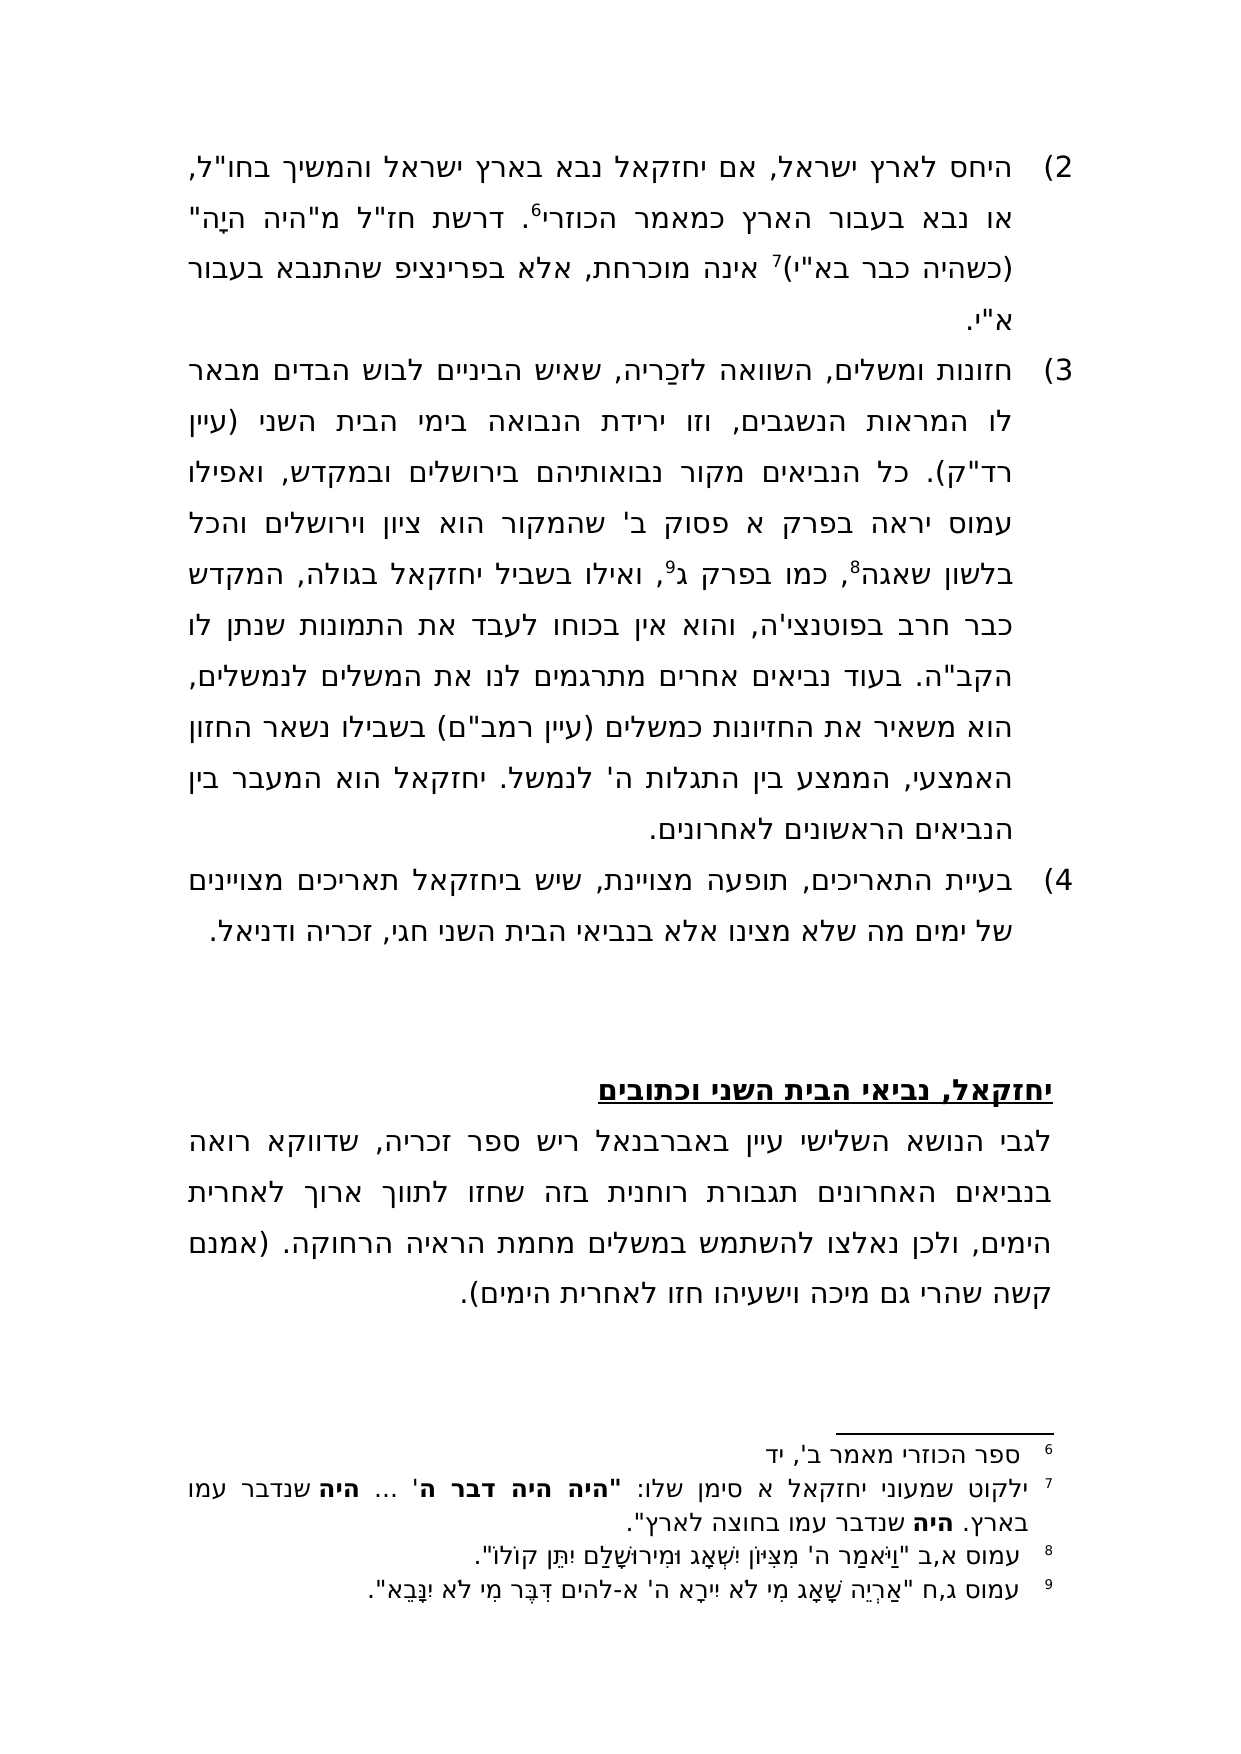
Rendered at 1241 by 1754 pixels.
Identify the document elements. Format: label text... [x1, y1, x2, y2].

list בעיית התאריכים, תופעה מצויינת, שיש ביחזקאל תאריכים מצויינים של ימים מה שלא מצינו אלא בנביאי הבית השני חגי, זכריה ודניאל. [187, 863, 1043, 948]
list חזונות ומשלים, השוואה לזכַריה, שאיש הביניים לבוש הבדים מבאר לו המראות הנשגבים, וזו ירידת הנבואה בימי הבית השני (עיין רד"ק). כל הנביאים מקור נבואותיהם בירושלים ובמקדש, ואפילו עמוס יראה בפרק א פסוק ב' שהמקור הוא ציון וירושלים והכל בלשון שאגה, כמו בפרק ג, ואילו בשביל יחזקאל בגולה, המקדש כבר חרב בפוטנצי'ה, והוא אין בכוחו לעבד את התמונות שנתן לו הקב"ה. בעוד נביאים אחרים מתרגמים לנו את המשלים לנמשלים, הוא משאיר את החזיונות כמשלים (עיין רמב"ם) בשבילו נשאר החזון האמצעי, הממצע בין התגלות ה' לנמשל. יחזקאל הוא המעבר בין הנביאים הראשונים לאחרונים. [187, 354, 1043, 846]
list היחס לארץ ישראל, אם יחזקאל נבא בארץ ישראל והמשיך בחו"ל, או נבא בעבור הארץ כמאמר הכוזרי. דרשת חז"ל מ"היה היָה" (כשהיה כבר בא"י) אינה מוכרחת, אלא בפרינציפ שהתנבא בעבור א"י. [187, 150, 1043, 337]
subtitle יחזקאל, נביאי הבית השני וכתובים [187, 1073, 1053, 1107]
text לגבי הנושא השלישי עיין באברבנאל ריש ספר זכריה, שדווקא רואה בנביאים האחרונים תגבורת רוחנית בזה שחזו לתווך ארוך לאחרית הימים, ולכן נאלצו להשתמש במשלים מחמת הראיה הרחוקה. (אמנם קשה שהרי גם מיכה וישעיהו חזו לאחרית הימים). [187, 1124, 1053, 1311]
